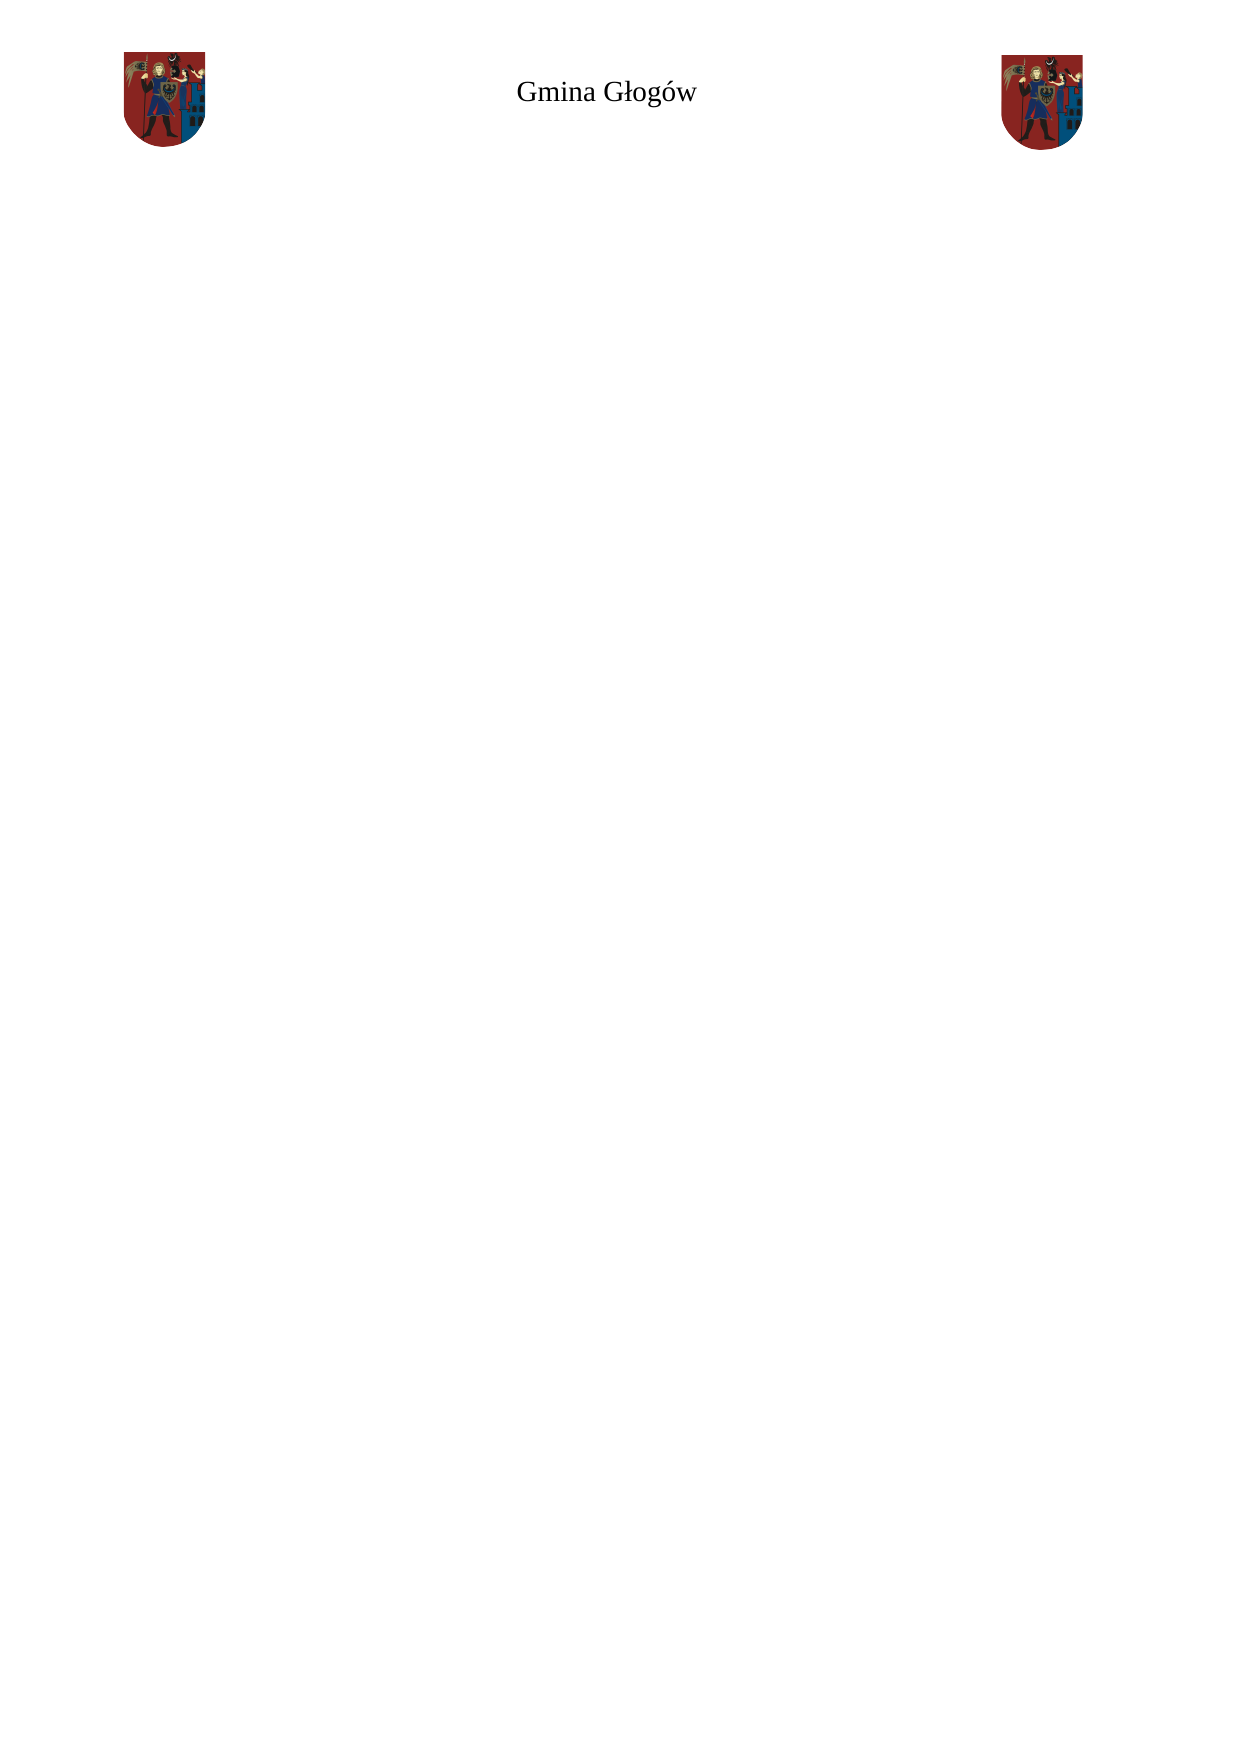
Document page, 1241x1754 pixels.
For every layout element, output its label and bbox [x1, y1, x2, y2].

picture [123, 52, 206, 147]
picture [1001, 55, 1083, 150]
